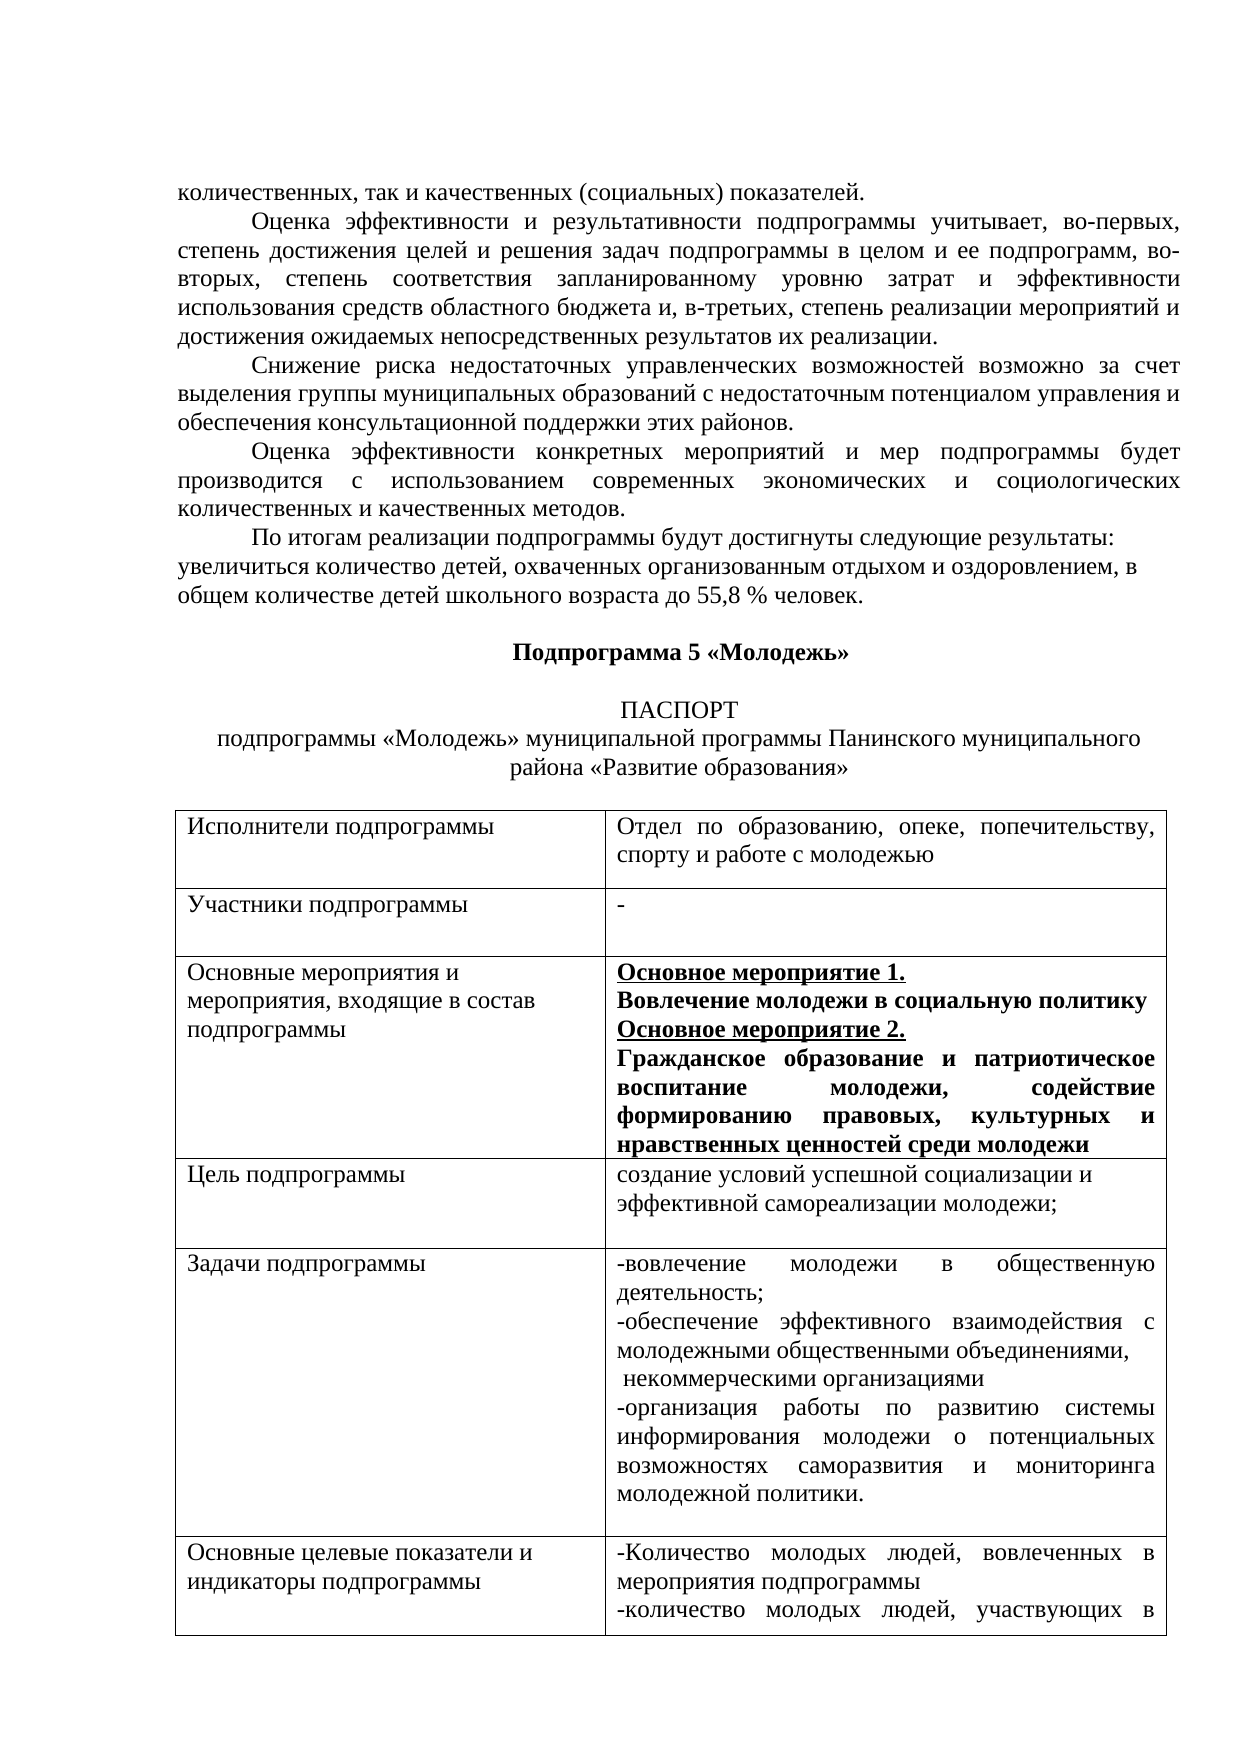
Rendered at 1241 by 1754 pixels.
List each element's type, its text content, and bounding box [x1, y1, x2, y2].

list увеличиться количество детей, охваченных организованным отдыхом и оздоровлением, в общем количестве детей школьного возраста до 55,8 % человек. [177, 551, 1181, 608]
text Снижение риска недостаточных управленческих возможностей возможно за счет выделения группы муниципальных образований с недостаточным потенциалом управления и обеспечения консультационной поддержки этих районов. [177, 350, 1181, 436]
text подпрограммы «Молодежь» муниципальной программы Панинского муниципального района «Развитие образования» [177, 723, 1181, 781]
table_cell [606, 1537, 1166, 1635]
table_header Отдел по образованию, опеке, попечительству, спорту и работе с молодежью [606, 811, 1166, 888]
table_cell -вовлечение молодежи в общественную деятельность; -обеспечение эффективного взаимодействия с молодежными общественными объединениями, некоммерческими организациями -организация работы по развитию системы информирования молодежи о потенциальных возможностях саморазвития и мониторинга молодежной политики. [606, 1249, 1166, 1536]
text По итогам реализации подпрограммы будут достигнуты следующие результаты: [177, 522, 1181, 551]
text Оценка эффективности конкретных мероприятий и мер подпрограммы будет производится с использованием современных экономических и социологических количественных и качественных методов. [177, 436, 1181, 522]
table_cell Участники подпрограммы [176, 889, 605, 956]
table_cell Основные мероприятия и мероприятия, входящие в состав подпрограммы [176, 957, 605, 1158]
table_cell Цель подпрограммы [176, 1159, 605, 1247]
table_header Исполнители подпрограммы [176, 811, 605, 888]
text ПАСПОРТ [177, 695, 1181, 723]
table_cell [176, 1537, 605, 1635]
text Оценка эффективности и результативности подпрограммы учитывает, во-первых, степень достижения целей и решения задач подпрограммы в целом и ее подпрограмм, во-вторых, степень соответствия запланированному уровню затрат и эффективности использования средств областного бюджета и, в-третьих, степень реализации мероприятий и достижения ожидаемых непосредственных результатов их реализации. [177, 206, 1181, 350]
text Подпрограмма 5 «Молодежь» [181, 637, 1181, 666]
table_cell создание условий успешной социализации и эффективной самореализации молодежи; [606, 1159, 1166, 1247]
table_cell Задачи подпрограммы [176, 1249, 605, 1536]
table_cell - [606, 889, 1166, 956]
table_cell Основное мероприятие 1. Вовлечение молодежи в социальную политику Основное мероприятие 2. Гражданское образование и патриотическое воспитание молодежи, содействие формированию правовых, культурных и нравственных ценностей среди молодежи [606, 957, 1166, 1158]
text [177, 177, 1181, 206]
